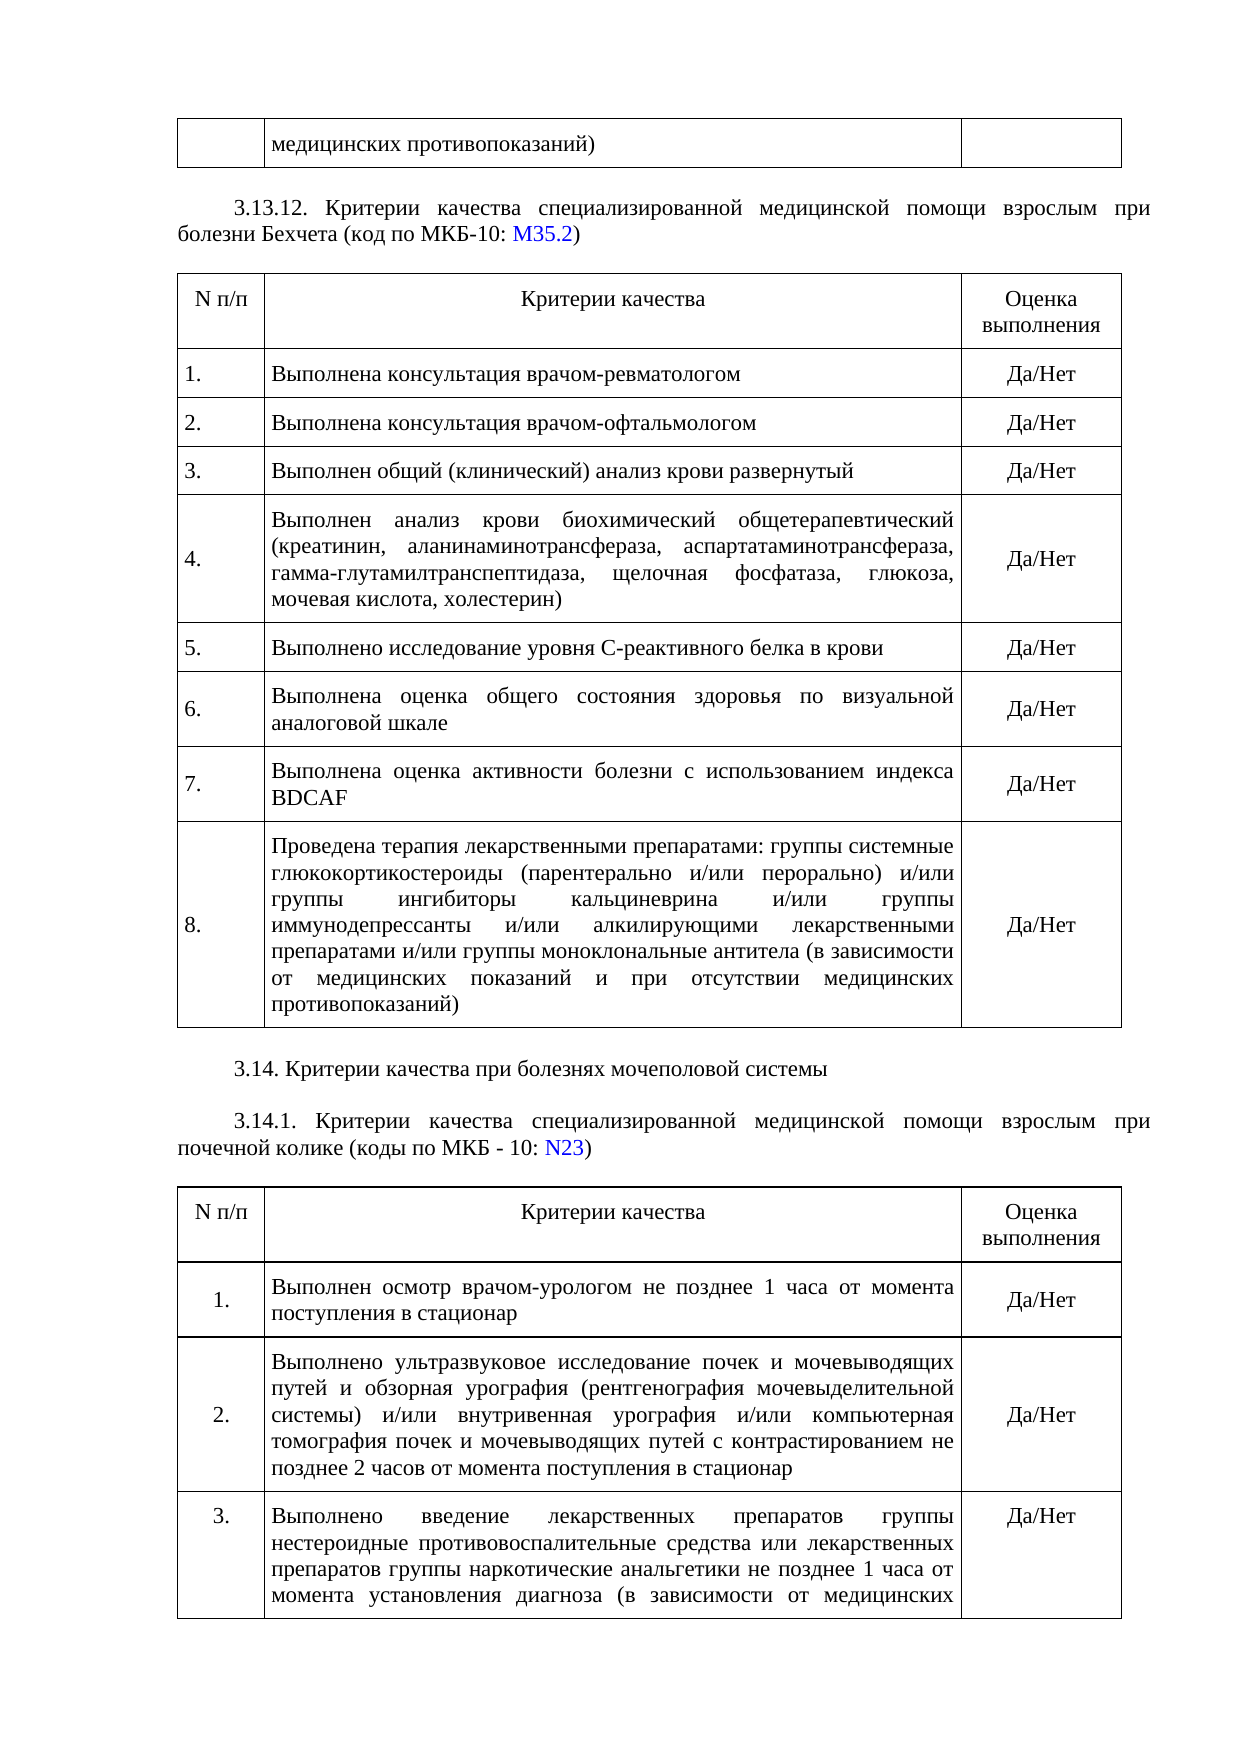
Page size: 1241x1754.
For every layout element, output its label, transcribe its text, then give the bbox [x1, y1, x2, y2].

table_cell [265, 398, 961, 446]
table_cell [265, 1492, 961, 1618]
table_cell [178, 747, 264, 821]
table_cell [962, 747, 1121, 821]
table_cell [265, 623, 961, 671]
text 3.13.12. Критерии качества специализированной медицинской помощи взрослым при болезни Бехчета (код по МКБ-10: M35.2) [177, 194, 1152, 247]
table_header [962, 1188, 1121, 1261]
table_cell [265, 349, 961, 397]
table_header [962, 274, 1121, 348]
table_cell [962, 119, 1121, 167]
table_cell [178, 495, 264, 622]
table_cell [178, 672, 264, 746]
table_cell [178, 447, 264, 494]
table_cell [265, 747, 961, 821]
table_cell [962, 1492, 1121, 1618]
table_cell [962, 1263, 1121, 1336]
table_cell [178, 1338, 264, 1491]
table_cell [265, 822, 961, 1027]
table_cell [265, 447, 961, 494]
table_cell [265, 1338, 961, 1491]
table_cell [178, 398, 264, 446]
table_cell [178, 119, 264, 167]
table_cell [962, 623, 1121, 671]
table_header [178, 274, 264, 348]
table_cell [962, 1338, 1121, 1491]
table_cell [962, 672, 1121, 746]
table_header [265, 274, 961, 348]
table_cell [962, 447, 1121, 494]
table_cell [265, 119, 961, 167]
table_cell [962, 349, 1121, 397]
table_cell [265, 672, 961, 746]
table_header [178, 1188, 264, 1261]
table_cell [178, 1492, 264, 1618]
text 3.14.1. Критерии качества специализированной медицинской помощи взрослым при почечной колике (коды по МКБ - 10: N23) [177, 1107, 1152, 1160]
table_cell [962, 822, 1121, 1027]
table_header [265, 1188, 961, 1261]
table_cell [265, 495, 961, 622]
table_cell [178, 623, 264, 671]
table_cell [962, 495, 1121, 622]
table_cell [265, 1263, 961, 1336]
text 3.14. Критерии качества при болезнях мочеполовой системы [177, 1055, 1152, 1081]
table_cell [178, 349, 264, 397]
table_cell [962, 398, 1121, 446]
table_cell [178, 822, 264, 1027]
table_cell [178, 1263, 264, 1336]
